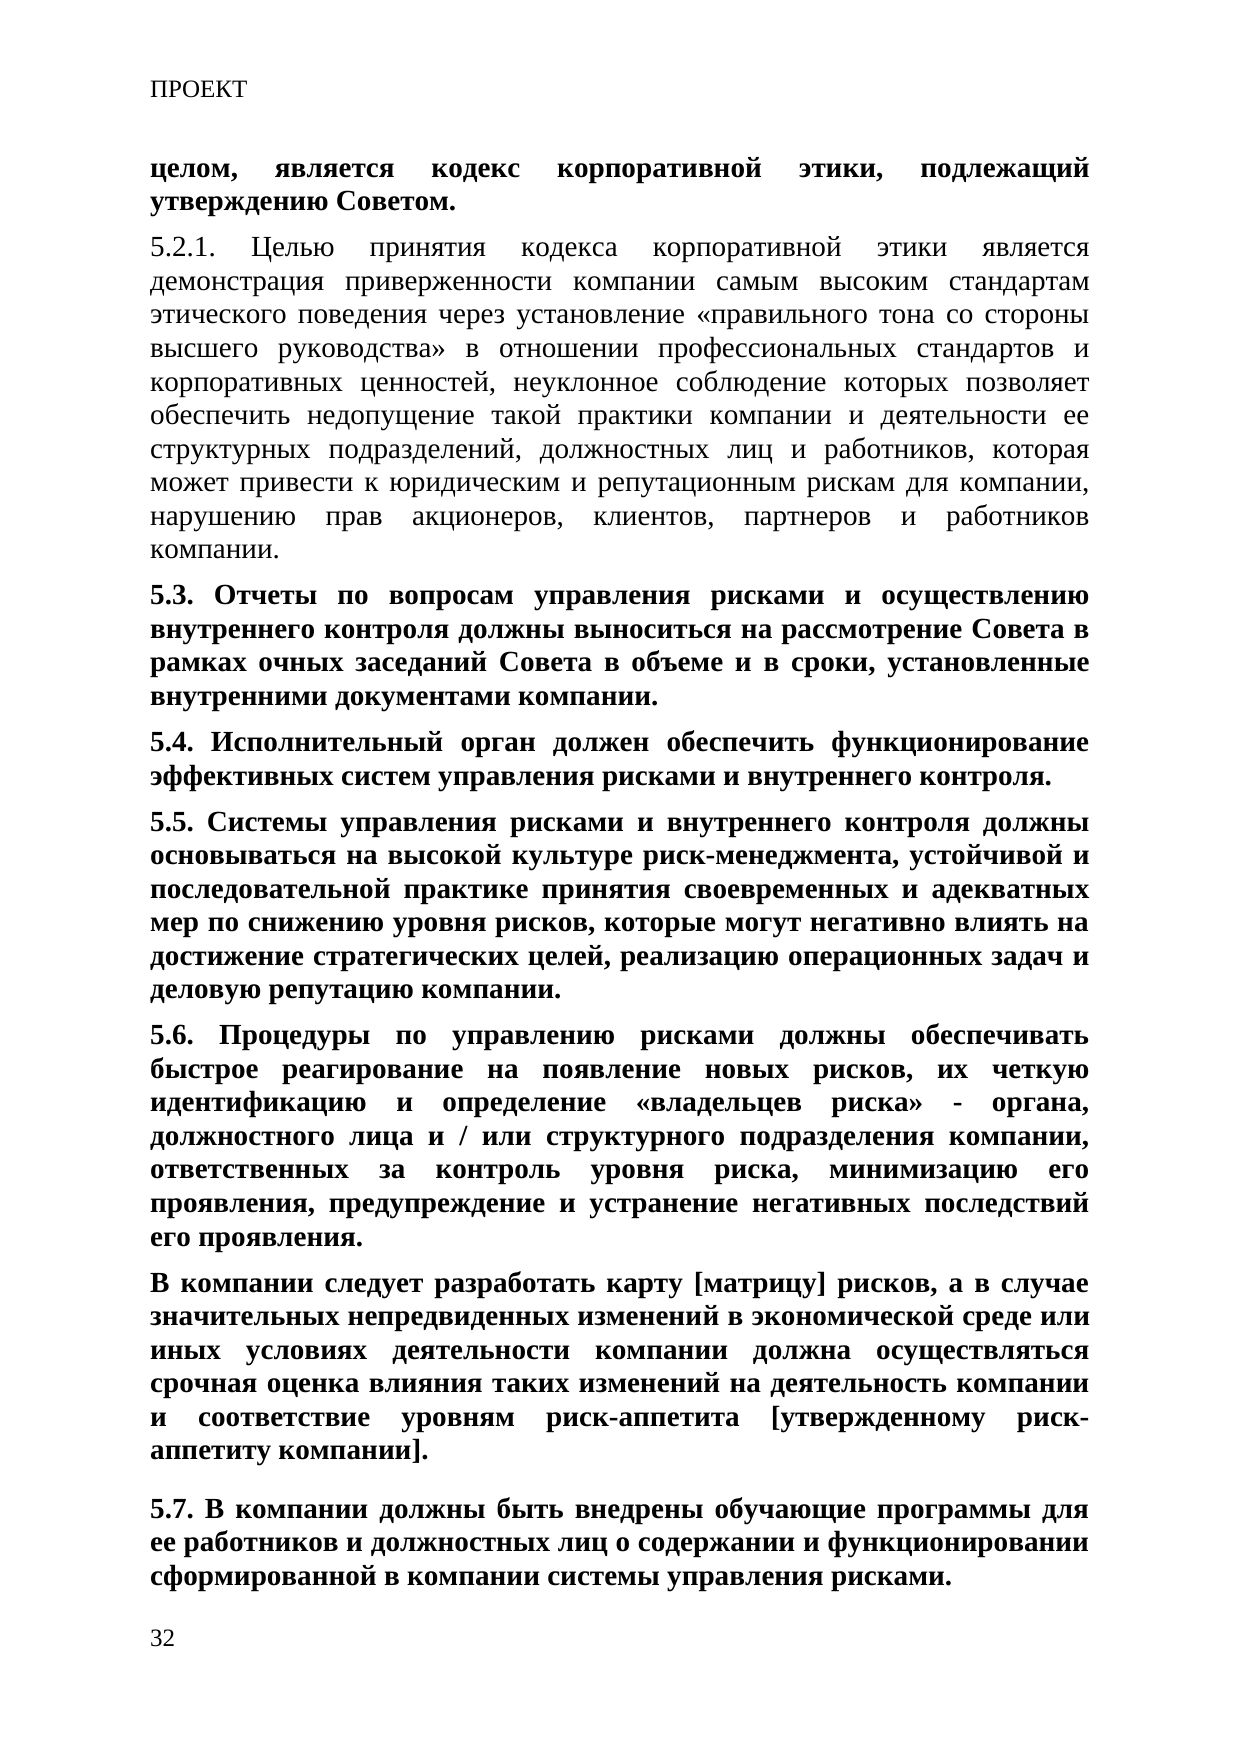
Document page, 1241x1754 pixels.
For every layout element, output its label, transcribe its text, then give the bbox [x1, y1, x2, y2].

text 5.5. Системы управления рисками и внутреннего контроля должны основываться на высокой культуре риск-менеджмента, устойчивой и последовательной практике принятия своевременных и адекватных мер по снижению уровня рисков, которые могут негативно влиять на достижение стратегических целей, реализацию операционных задач и деловую репутацию компании. [150, 804, 1090, 1005]
text 5.3. Отчеты по вопросам управления рисками и осуществлению внутреннего контроля должны выноситься на рассмотрение Совета в рамках очных заседаний Совета в объеме и в сроки, установленные внутренними документами компании. [150, 577, 1090, 712]
text 5.6. Процедуры по управлению рисками должны обеспечивать быстрое реагирование на появление новых рисков, их четкую идентификацию и определение «владельцев риска» - органа, должностного лица и / или структурного подразделения компании, ответственных за контроль уровня риска, минимизацию его проявления, предупреждение и устранение негативных последствий его проявления. [150, 1017, 1090, 1252]
text 5.4. Исполнительный орган должен обеспечить функционирование эффективных систем управления рисками и внутреннего контроля. [150, 724, 1090, 791]
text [150, 150, 1090, 217]
text 5.2.1. Целью принятия кодекса корпоративной этики является демонстрация приверженности компании самым высоким стандартам этического поведения через установление «правильного тона со стороны высшего руководства» в отношении профессиональных стандартов и корпоративных ценностей, неуклонное соблюдение которых позволяет обеспечить недопущение такой практики компании и деятельности ее структурных подразделений, должностных лиц и работников, которая может привести к юридическим и репутационным рискам для компании, нарушению прав акционеров, клиентов, партнеров и работников компании. [150, 229, 1090, 565]
text 5.7. В компании должны быть внедрены обучающие программы для ее работников и должностных лиц о содержании и функционировании сформированной в компании системы управления рисками. [150, 1491, 1090, 1592]
text В компании следует разработать карту [матрицу] рисков, а в случае значительных непредвиденных изменений в экономической среде или иных условиях деятельности компании должна осуществляться срочная оценка влияния таких изменений на деятельность компании и соответствие уровням риск-аппетита [утвержденному риск-аппетиту компании]. [150, 1265, 1090, 1466]
